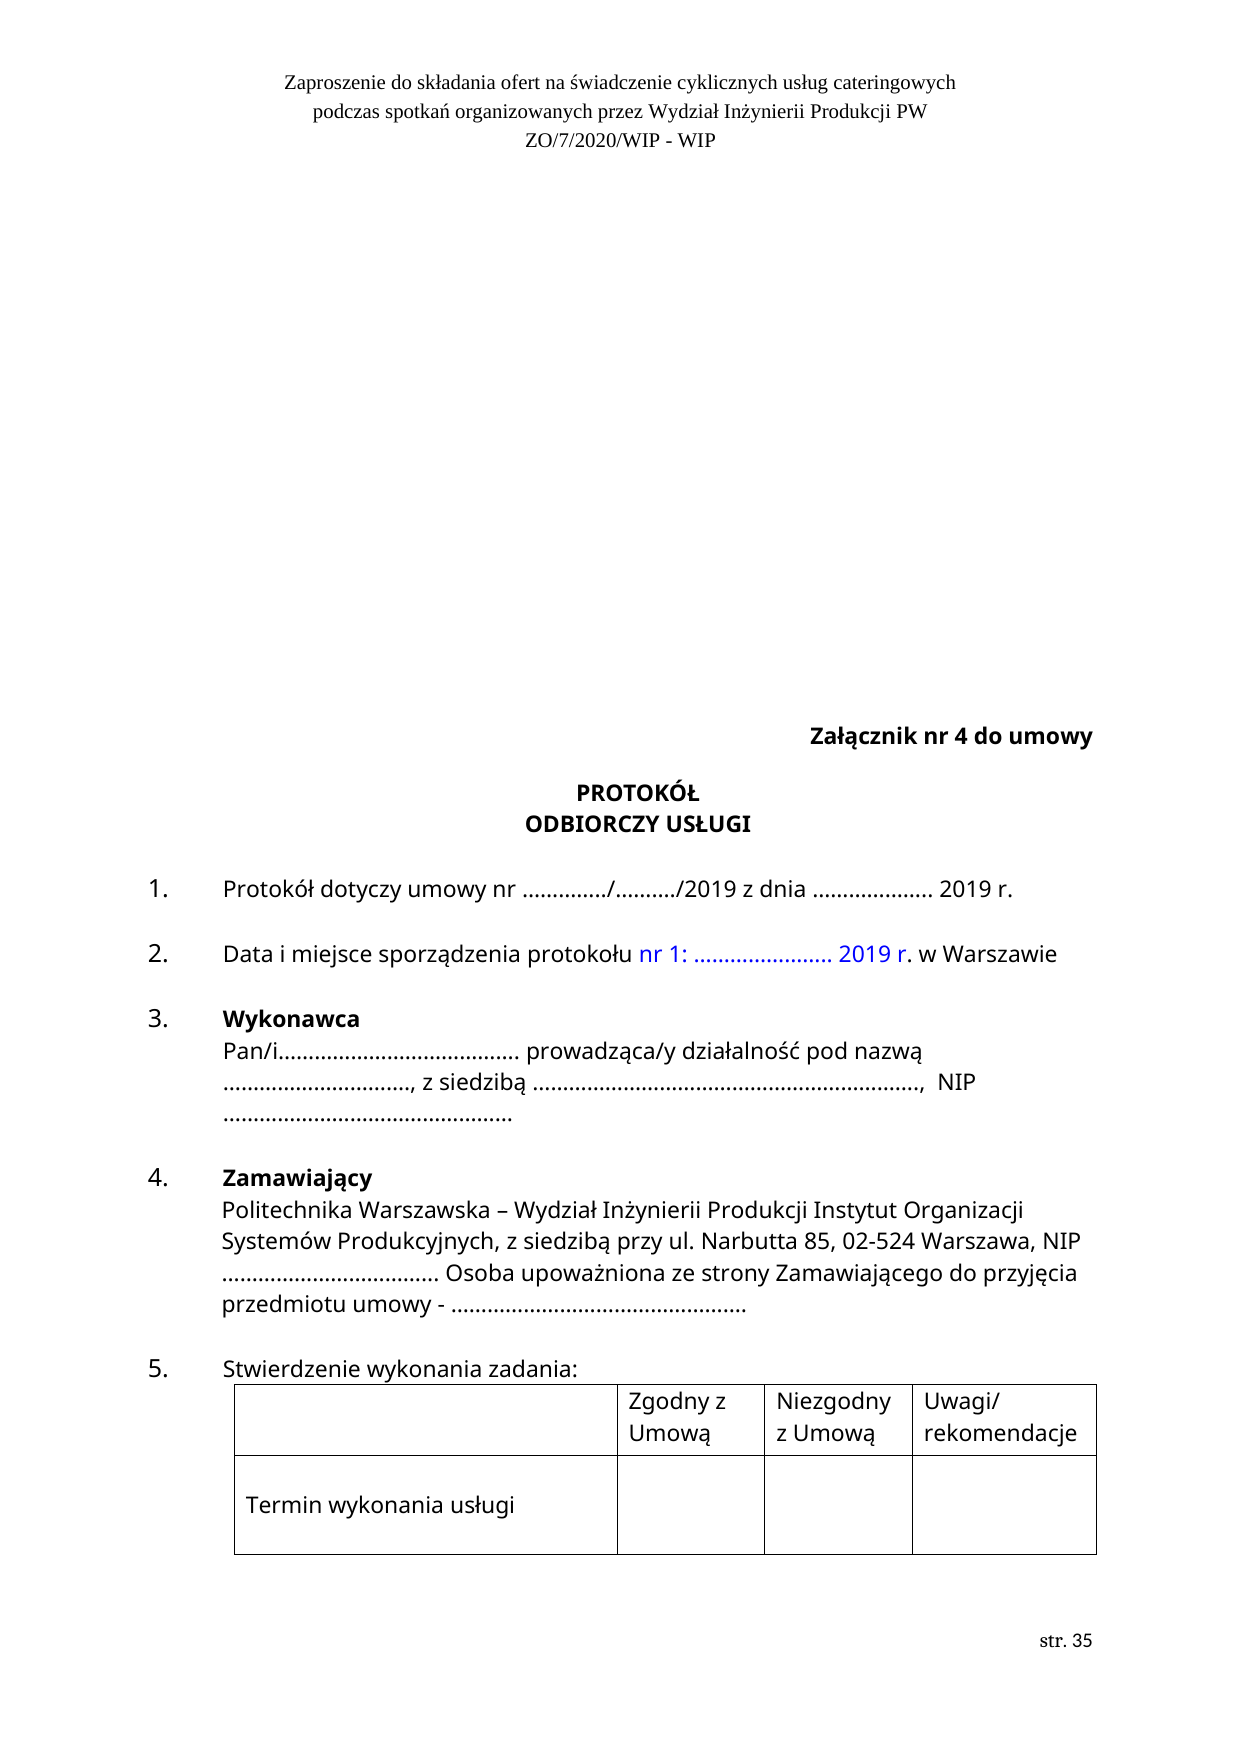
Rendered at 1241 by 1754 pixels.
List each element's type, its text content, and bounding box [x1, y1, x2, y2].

list Data i miejsce sporządzenia protokołu nr 1: ………………….. 2019 r. w Warszawie [148, 936, 1093, 969]
table_cell [618, 1456, 764, 1554]
table_cell Termin wykonania usługi [235, 1456, 617, 1554]
list Protokół dotyczy umowy nr …………../………./2019 z dnia ……………….. 2019 r. [148, 870, 1093, 904]
text Pan/i…………………………………. prowadząca/y działalność pod nazwą …………………………., z siedzibą ………………………………………………………., NIP ………………………………………… [223, 1035, 1093, 1129]
title ODBIORCZY USŁUGI [148, 808, 1093, 839]
table_header Uwagi/ rekomendacje [913, 1385, 1096, 1454]
text Załącznik nr 4 do umowy [148, 720, 1093, 751]
table_header Zgodny z Umową [618, 1385, 764, 1454]
list Stwierdzenie wykonania zadania: [148, 1350, 1093, 1384]
table_cell [765, 1456, 912, 1554]
table_cell [913, 1456, 1096, 1554]
list Zamawiający [148, 1160, 1093, 1194]
list Wykonawca [148, 1001, 1093, 1035]
table_header Niezgodny z Umową [765, 1385, 912, 1454]
text Politechnika Warszawska – Wydział Inżynierii Produkcji Instytut Organizacji Systemów Produkcyjnych, z siedzibą przy ul. Narbutta 85, 02-524 Warszawa, NIP ……………………………... Osoba upoważniona ze strony Zamawiającego do przyjęcia przedmiotu umowy - …………………………………………. [221, 1194, 1093, 1319]
title PROTOKÓŁ [148, 776, 1093, 808]
table_header [235, 1385, 617, 1454]
